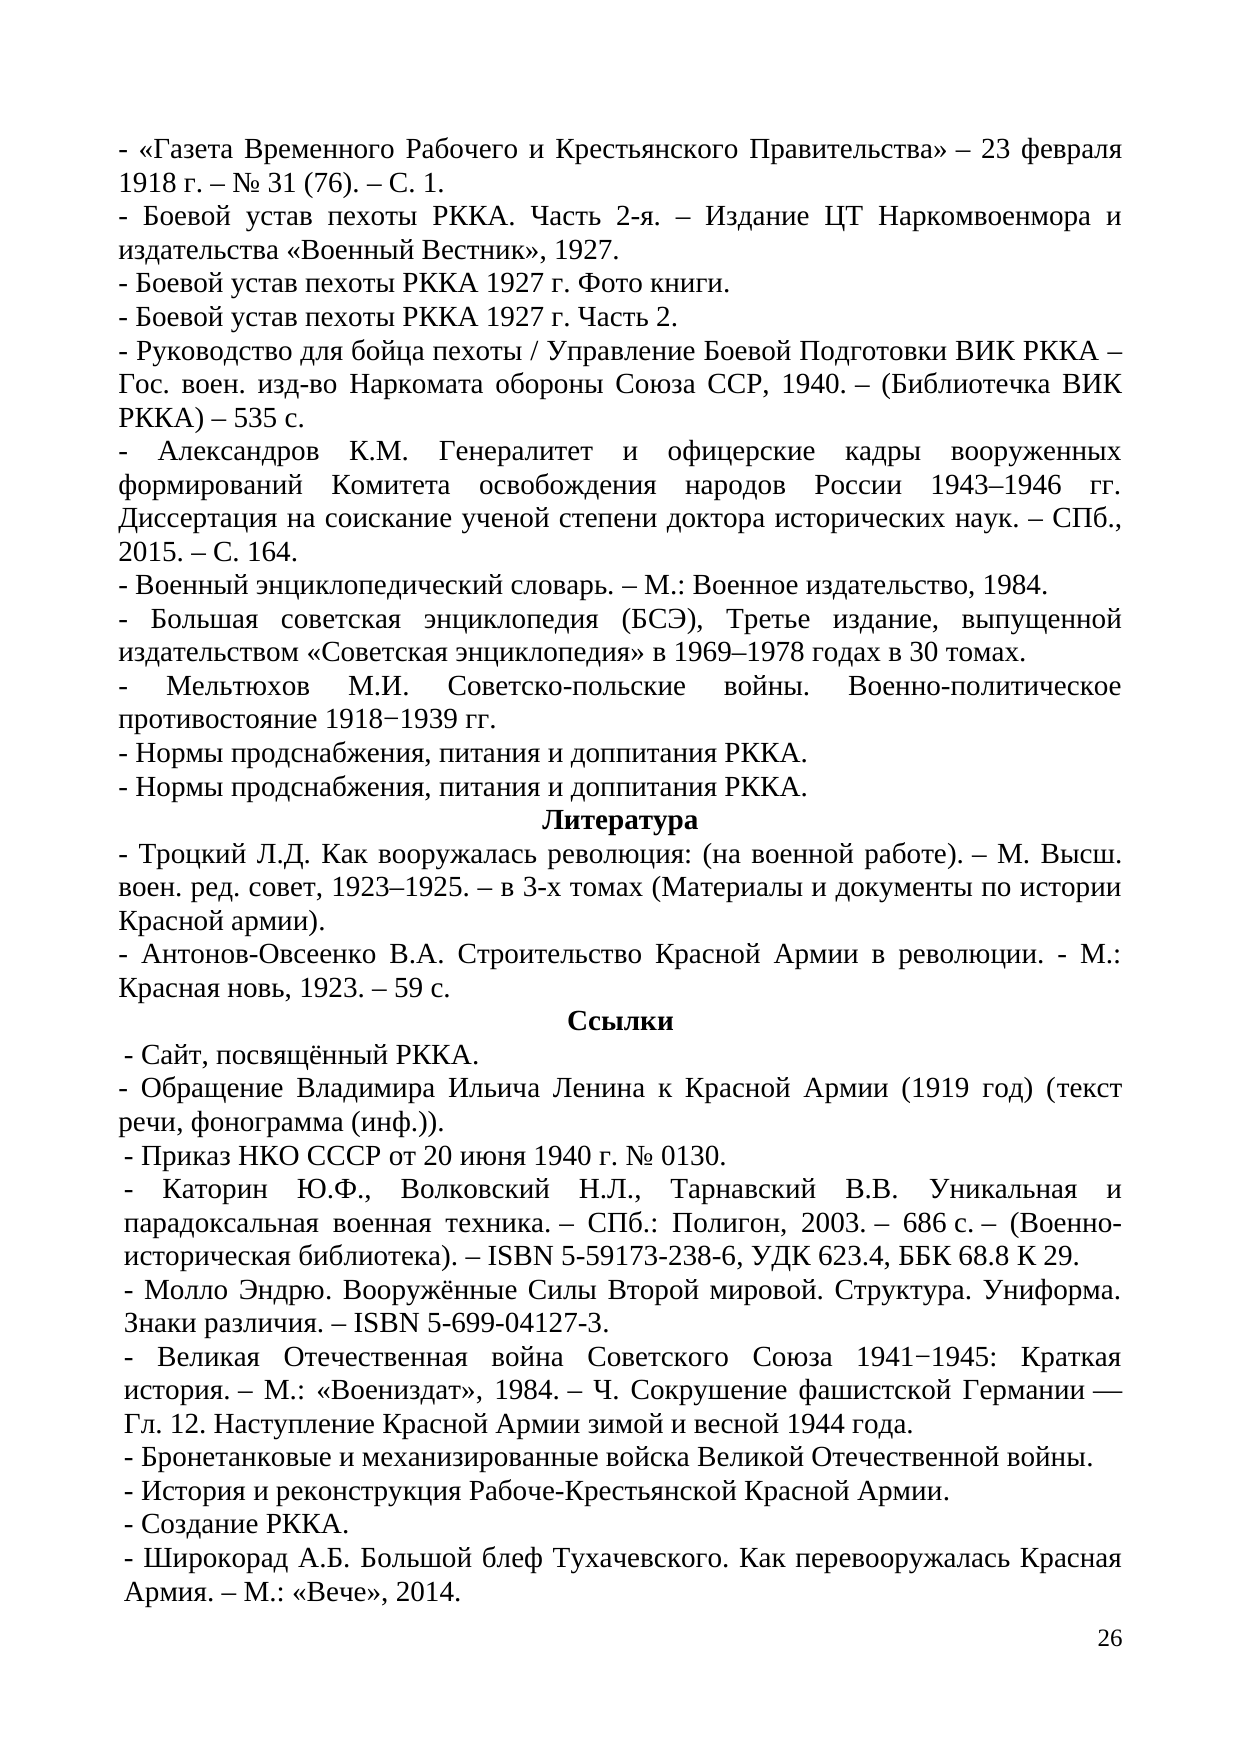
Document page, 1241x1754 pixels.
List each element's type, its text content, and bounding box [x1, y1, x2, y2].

text - Создание РККА. [124, 1507, 1122, 1540]
text - Александров К.М. Генералитет и офицерские кадры вооруженных формирований Комитета освобождения народов России 1943–1946 гг. Диссертация на соискание ученой степени доктора исторических наук. – СПб., 2015. – С. 164. [118, 433, 1122, 567]
text - Молло Эндрю. Вооружённые Силы Второй мировой. Структура. Униформа. Знаки различия. – ISBN 5-699-04127-3. [124, 1272, 1122, 1339]
text - Военный энциклопедический словарь. – М.: Военное издательство, 1984. [118, 567, 1122, 601]
text - Боевой устав пехоты РККА 1927 г. Фото книги. [118, 266, 1122, 299]
text - Широкорад А.Б. Большой блеф Тухачевского. Как перевооружалась Красная Армия. – М.: «Вече», 2014. [124, 1540, 1122, 1607]
text - Троцкий Л.Д. Как вооружалась революция: (на военной работе). – М. Высш. воен. ред. совет, 1923–1925. – в 3-х томах (Материалы и документы по истории Красной армии). [118, 836, 1122, 936]
text - Каторин Ю.Ф., Волковский Н.Л., Тарнавский В.В. Уникальная и парадоксальная военная техника. – СПб.: Полигон, 2003. – 686 с. – (Военно-историческая библиотека). – ISBN 5-59173-238-6, УДК 623.4, ББК 68.8 К 29. [124, 1171, 1122, 1272]
text - Мельтюхов М.И. Советско-польские войны. Военно-политическое противостояние 1918−1939 гг. [118, 668, 1122, 735]
text - Руководство для бойца пехоты / Управление Боевой Подготовки ВИК РККА – Гос. воен. изд-во Наркомата обороны Союза ССР, 1940. – (Библиотечка ВИК РККА) – 535 с. [118, 333, 1122, 433]
text - История и реконструкция Рабоче-Крестьянской Красной Армии. [124, 1473, 1122, 1507]
text - Приказ НКО СССР от 20 июня 1940 г. № 0130. [124, 1138, 1122, 1171]
text - Сайт, посвящённый РККА. [124, 1037, 1122, 1071]
text - Бронетанковые и механизированные войска Великой Отечественной войны. [124, 1439, 1122, 1473]
text - Обращение Владимира Ильича Ленина к Красной Армии (1919 год) (текст речи, фонограмма (инф.)). [118, 1071, 1122, 1138]
text Ссылки [118, 1003, 1122, 1037]
text - Боевой устав пехоты РККА. Часть 2-я. – Издание ЦТ Наркомвоенмора и издательства «Военный Вестник», 1927. [118, 198, 1122, 266]
text - Большая советская энциклопедия (БСЭ), Третье издание, выпущенной издательством «Советская энциклопедия» в 1969–1978 годах в 30 томах. [118, 601, 1122, 668]
text - Антонов-Овсеенко В.А. Строительство Красной Армии в революции. - М.: Красная новь, 1923. – 59 с. [118, 936, 1122, 1003]
text - Нормы продснабжения, питания и доппитания РККА. [118, 769, 1122, 802]
text - «Газета Временного Рабочего и Крестьянского Правительства» – 23 февраля 1918 г. – № 31 (76). – С. 1. [118, 131, 1122, 198]
text Литература [118, 802, 1122, 836]
text - Нормы продснабжения, питания и доппитания РККА. [118, 735, 1122, 769]
text - Боевой устав пехоты РККА 1927 г. Часть 2. [118, 299, 1122, 333]
text - Великая Отечественная война Советского Союза 1941−1945: Краткая история. – М.: «Воениздат», 1984. – Ч. Сокрушение фашистской Германии — Гл. 12. Наступление Красной Армии зимой и весной 1944 года. [124, 1339, 1122, 1439]
